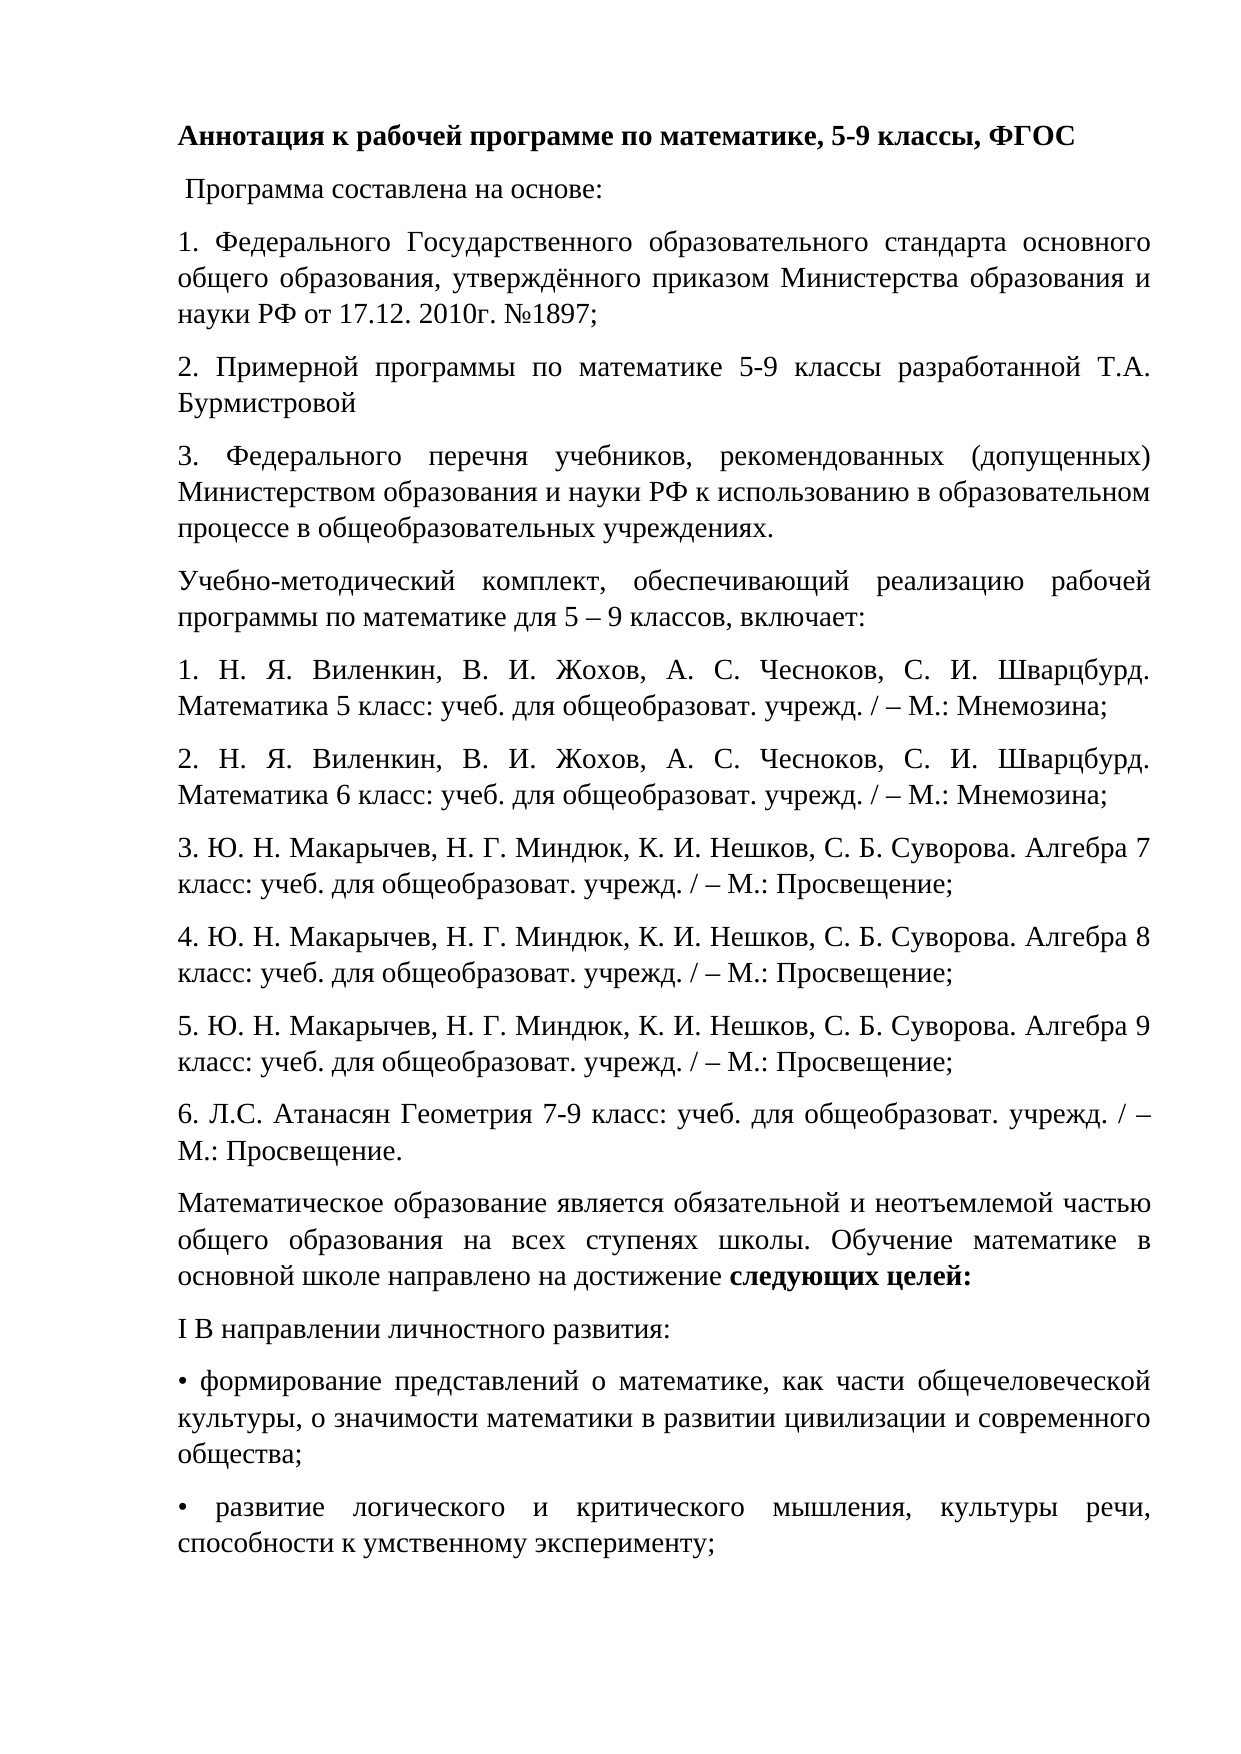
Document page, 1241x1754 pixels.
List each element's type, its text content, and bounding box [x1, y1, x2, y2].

text 4. Ю. Н. Макарычев, Н. Г. Миндюк, К. И. Нешков, С. Б. Суворова. Алгебра 8 класс: учеб. для общеобразоват. учрежд. / – М.: Просвещение; [177, 919, 1152, 988]
text I В направлении личностного развития: [177, 1311, 1152, 1344]
text 2. Н. Я. Виленкин, В. И. Жохов, А. С. Чесноков, С. И. Шварцбурд. Математика 6 класс: учеб. для общеобразоват. учрежд. / – М.: Мнемозина; [177, 741, 1152, 811]
text 6. Л.С. Атанасян Геометрия 7-9 класс: учеб. для общеобразоват. учрежд. / – М.: Просвещение. [177, 1097, 1152, 1166]
text 3. Федерального перечня учебников, рекомендованных (допущенных) Министерством образования и науки РФ к использованию в образовательном процессе в общеобразовательных учреждениях. [177, 438, 1152, 544]
text • формирование представлений о математике, как части общечеловеческой культуры, о значимости математики в развитии цивилизации и современного общества; [177, 1363, 1152, 1469]
text Учебно-методический комплект, обеспечивающий реализацию рабочей программы по математике для 5 – 9 классов, включает: [177, 563, 1152, 633]
text • развитие логического и критического мышления, культуры речи, способности к умственному эксперименту; [177, 1489, 1152, 1558]
text 1. Н. Я. Виленкин, В. И. Жохов, А. С. Чесноков, С. И. Шварцбурд. Математика 5 класс: учеб. для общеобразоват. учрежд. / – М.: Мнемозина; [177, 652, 1152, 722]
text Программа составлена на основе: [177, 171, 1152, 204]
text Математическое образование является обязательной и неотъемлемой частью общего образования на всех ступенях школы. Обучение математике в основной школе направлено на достижение следующих целей: [177, 1186, 1152, 1291]
text Аннотация к рабочей программе по математике, 5-9 классы, ФГОС [177, 118, 1152, 152]
text 1. Федерального Государственного образовательного стандарта основного общего образования, утверждённого приказом Министерства образования и науки РФ от 17.12. 2010г. №1897; [177, 224, 1152, 329]
text 2. Примерной программы по математике 5-9 классы разработанной Т.А. Бурмистровой [177, 349, 1152, 418]
text 5. Ю. Н. Макарычев, Н. Г. Миндюк, К. И. Нешков, С. Б. Суворова. Алгебра 9 класс: учеб. для общеобразоват. учрежд. / – М.: Просвещение; [177, 1008, 1152, 1077]
text 3. Ю. Н. Макарычев, Н. Г. Миндюк, К. И. Нешков, С. Б. Суворова. Алгебра 7 класс: учеб. для общеобразоват. учрежд. / – М.: Просвещение; [177, 830, 1152, 899]
